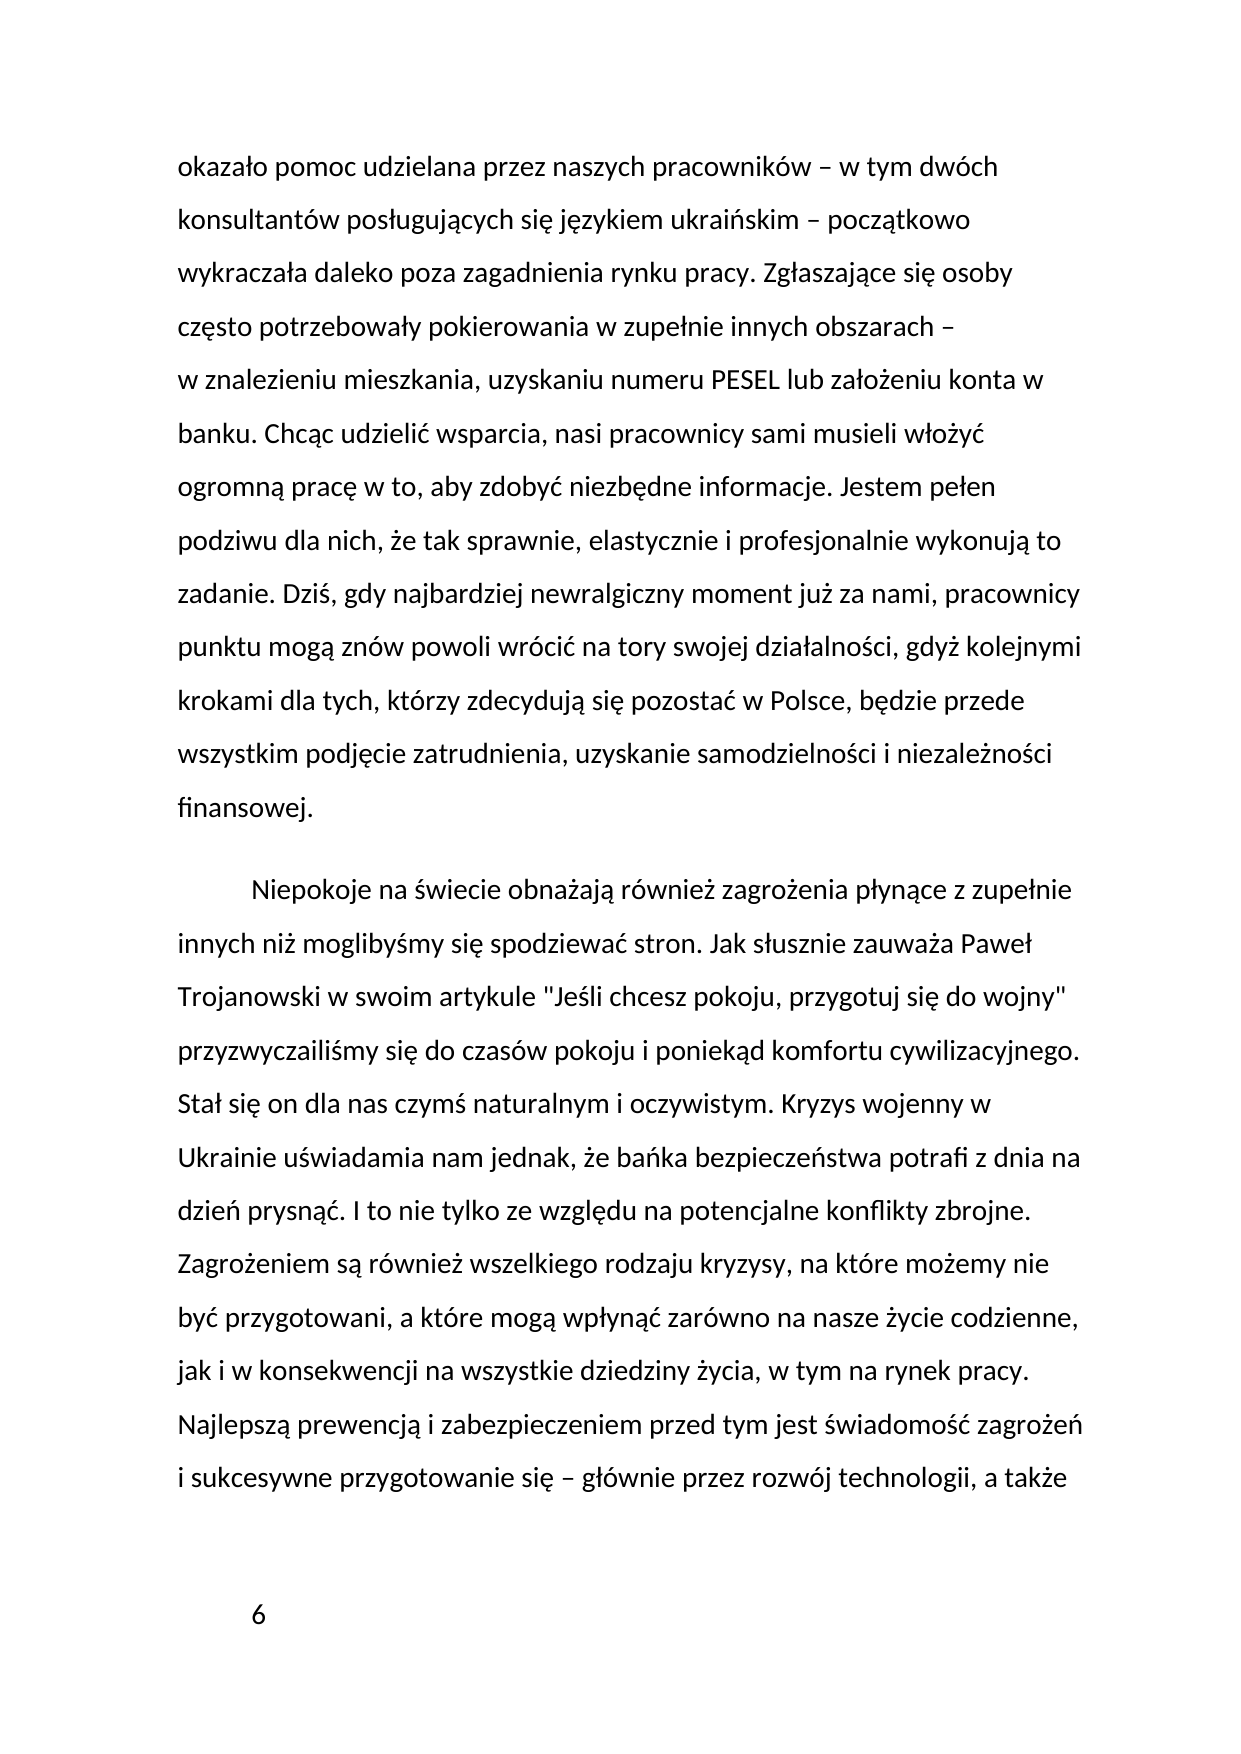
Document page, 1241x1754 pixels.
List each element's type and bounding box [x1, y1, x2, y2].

text [177, 148, 1093, 824]
text [177, 871, 1093, 1495]
